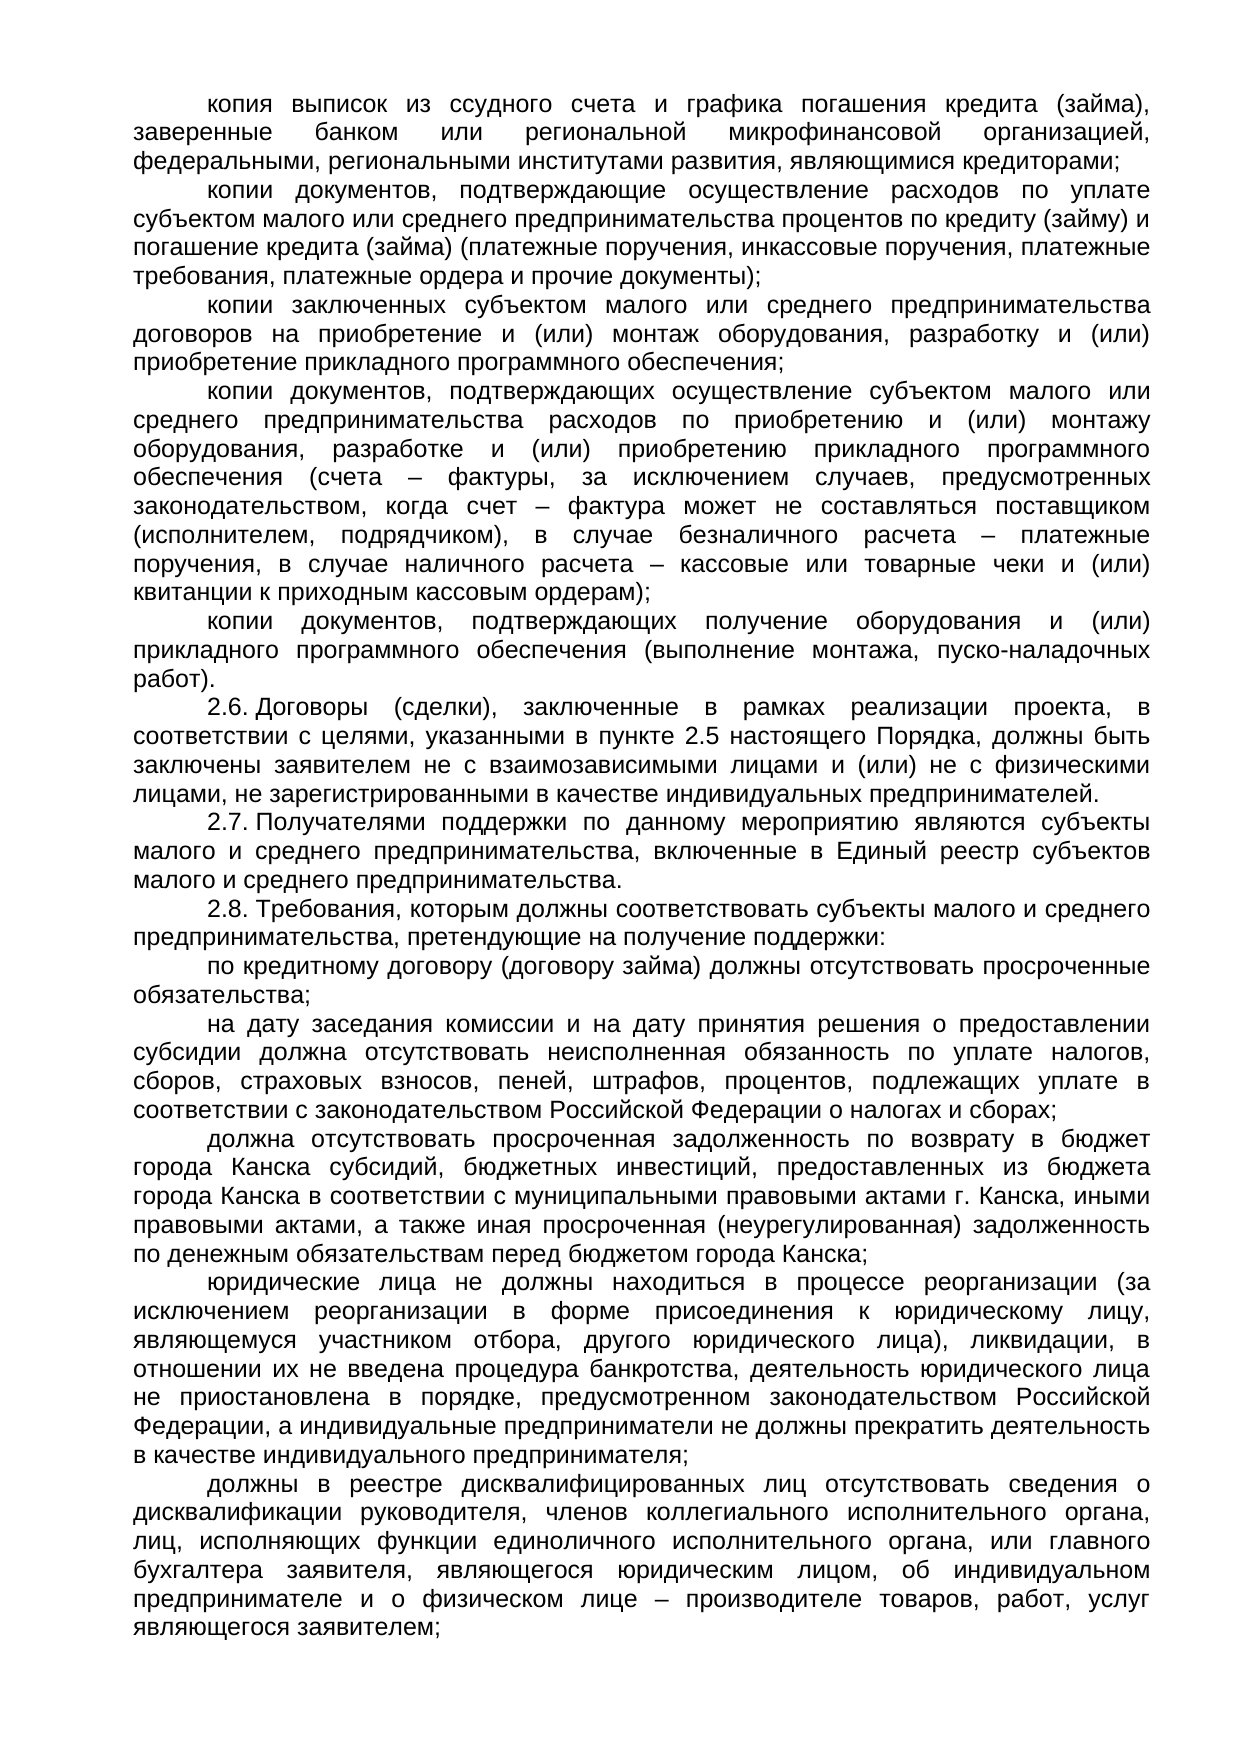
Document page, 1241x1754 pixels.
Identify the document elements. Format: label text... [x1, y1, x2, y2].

text копии документов, подтверждающие осуществление расходов по уплате субъектом малого или среднего предпринимательства процентов по кредиту (займу) и погашение кредита (займа) (платежные поручения, инкассовые поручения, платежные требования, платежные ордера и прочие документы); [133, 175, 1152, 290]
text должна отсутствовать просроченная задолженность по возврату в бюджет города Канска субсидий, бюджетных инвестиций, предоставленных из бюджета города Канска в соответствии с муниципальными правовыми актами г. Канска, иными правовыми актами, а также иная просроченная (неурегулированная) задолженность по денежным обязательствам перед бюджетом города Канска; [133, 1124, 1152, 1267]
text копии заключенных субъектом малого или среднего предпринимательства договоров на приобретение и (или) монтаж оборудования, разработку и (или) приобретение прикладного программного обеспечения; [133, 290, 1152, 376]
text должны в реестре дисквалифицированных лиц отсутствовать сведения о дисквалификации руководителя, членов коллегиального исполнительного органа, лиц, исполняющих функции единоличного исполнительного органа, или главного бухгалтера заявителя, являющегося юридическим лицом, об индивидуальном предпринимателе и о физическом лице – производителе товаров, работ, услуг являющегося заявителем; [133, 1469, 1152, 1641]
text на дату заседания комиссии и на дату принятия решения о предоставлении субсидии должна отсутствовать неисполненная обязанность по уплате налогов, сборов, страховых взносов, пеней, штрафов, процентов, подлежащих уплате в соответствии с законодательством Российской Федерации о налогах и сборах; [133, 1009, 1152, 1124]
text копия выписок из ссудного счета и графика погашения кредита (займа), заверенные банком или региональной микрофинансовой организацией, федеральными, региональными институтами развития, являющимися кредиторами; [133, 89, 1152, 175]
text копии документов, подтверждающих получение оборудования и (или) прикладного программного обеспечения (выполнение монтажа, пуско-наладочных работ). [133, 606, 1152, 692]
list Требования, которым должны соответствовать субъекты малого и среднего предпринимательства, претендующие на получение поддержки: [133, 894, 1152, 951]
list Договоры (сделки), заключенные в рамках реализации проекта, в соответствии с целями, указанными в пункте 2.5 настоящего Порядка, должны быть заключены заявителем не с взаимозависимыми лицами и (или) не с физическими лицами, не зарегистрированными в качестве индивидуальных предпринимателей. [133, 692, 1152, 807]
text копии документов, подтверждающих осуществление субъектом малого или среднего предпринимательства расходов по приобретению и (или) монтажу оборудования, разработке и (или) приобретению прикладного программного обеспечения (счета – фактуры, за исключением случаев, предусмотренных законодательством, когда счет – фактура может не составляться поставщиком (исполнителем, подрядчиком), в случае безналичного расчета – платежные поручения, в случае наличного расчета – кассовые или товарные чеки и (или) квитанции к приходным кассовым ордерам); [133, 376, 1152, 606]
text юридические лица не должны находиться в процессе реорганизации (за исключением реорганизации в форме присоединения к юридическому лицу, являющемуся участником отбора, другого юридического лица), ликвидации, в отношении их не введена процедура банкротства, деятельность юридического лица не приостановлена в порядке, предусмотренном законодательством Российской Федерации, а индивидуальные предприниматели не должны прекратить деятельность в качестве индивидуального предпринимателя; [133, 1267, 1152, 1469]
list Получателями поддержки по данному мероприятию являются субъекты малого и среднего предпринимательства, включенные в Единый реестр субъектов малого и среднего предпринимательства. [133, 807, 1152, 894]
text по кредитному договору (договору займа) должны отсутствовать просроченные обязательства; [133, 951, 1152, 1009]
